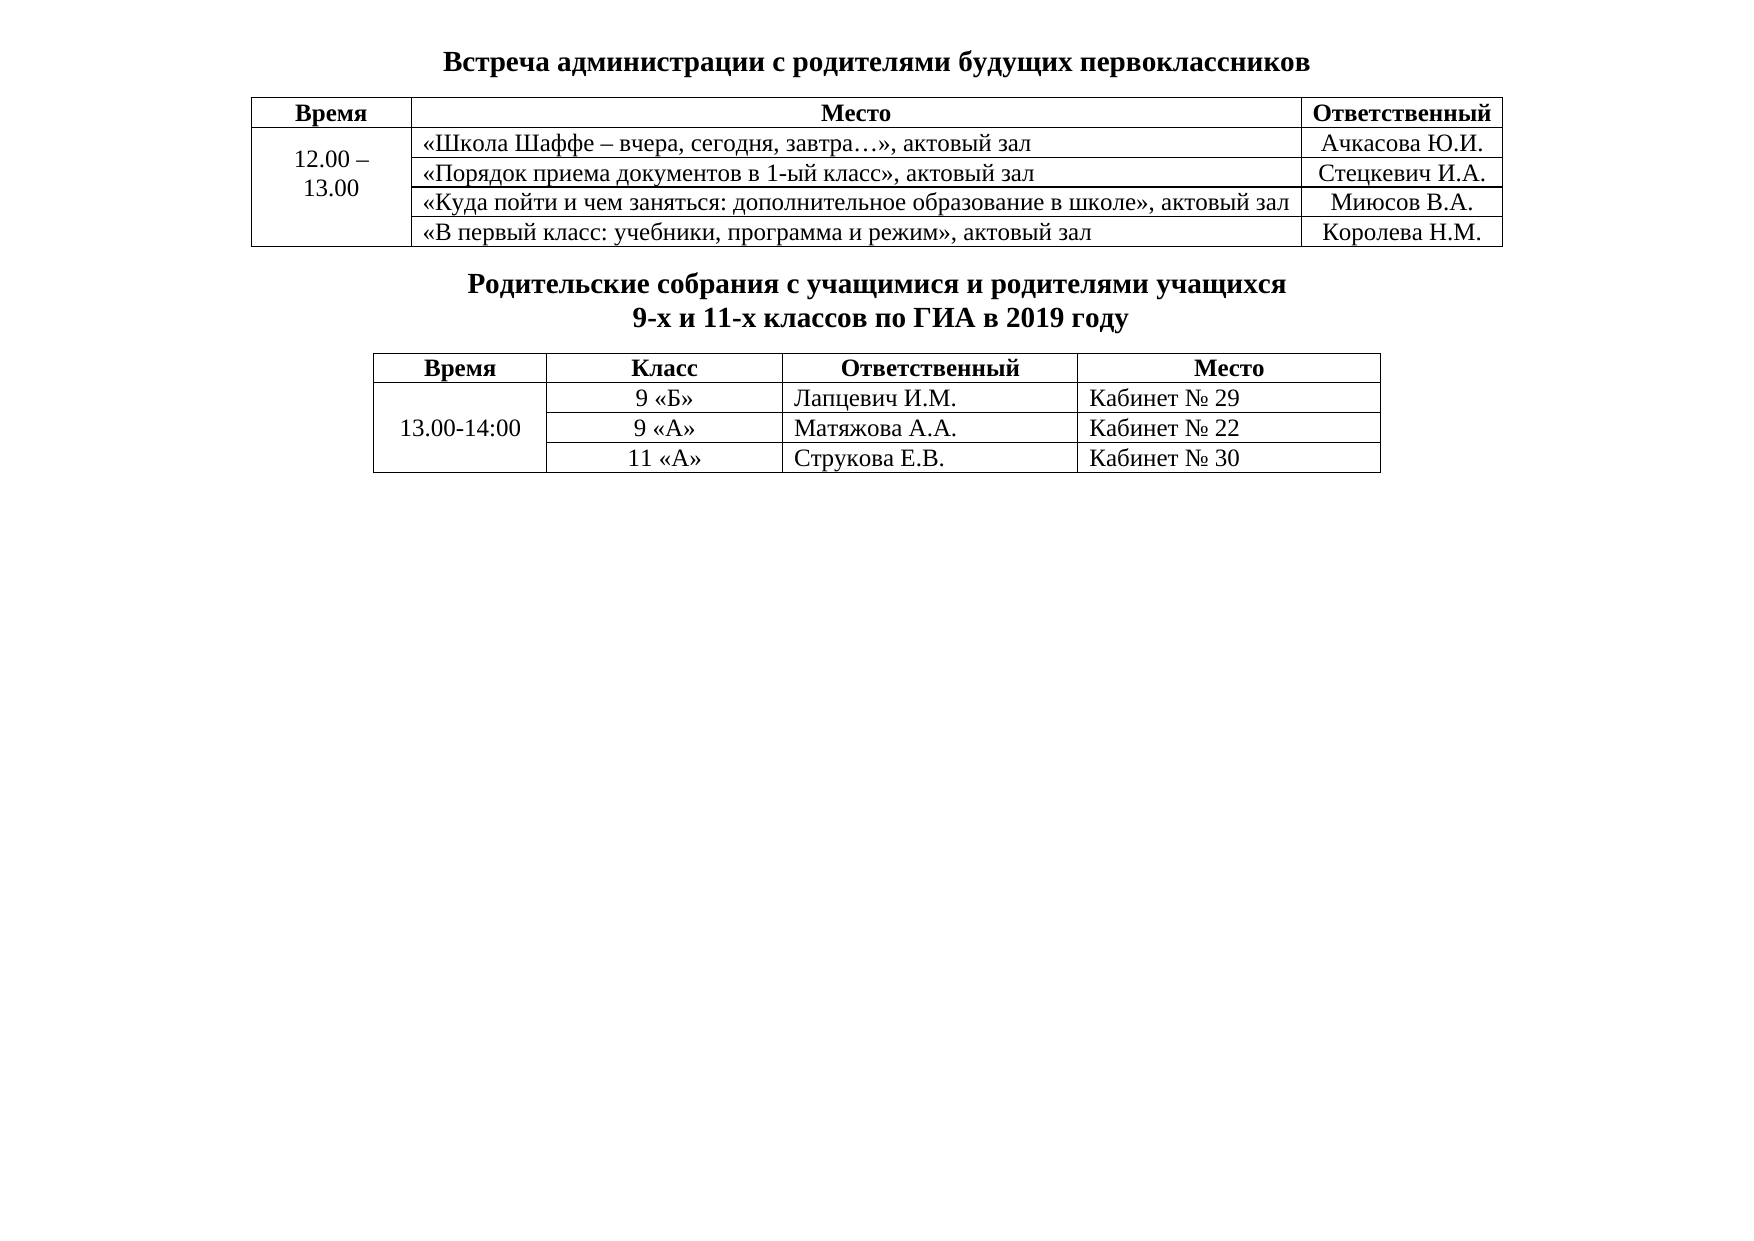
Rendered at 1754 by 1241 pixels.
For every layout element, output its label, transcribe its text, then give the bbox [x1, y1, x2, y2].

table_cell «В первый класс: учебники, программа и режим», актовый зал [412, 217, 1301, 246]
table_cell Королева Н.М. [1302, 217, 1502, 246]
table_cell Стецкевич И.А. [1302, 158, 1502, 186]
table_cell 9 «А» [547, 413, 782, 442]
table_header Время [252, 98, 411, 127]
table_cell 9 «Б» [547, 383, 782, 412]
table_header Класс [547, 354, 782, 382]
table_header Ответственный [1302, 98, 1502, 127]
table_cell Матяжова А.А. [783, 413, 1077, 442]
table_cell «Порядок приема документов в 1-ый класс», актовый зал [412, 158, 1301, 186]
text Встреча администрации с родителями будущих первоклассников [118, 44, 1636, 78]
table_cell Струкова Е.В. [783, 443, 1077, 472]
table_cell Кабинет № 22 [1078, 413, 1380, 442]
table_cell Кабинет № 30 [1078, 443, 1380, 472]
text 9-х и 11-х классов по ГИА в 2019 году [118, 300, 1636, 333]
table_cell «Куда пойти и чем заняться: дополнительное образование в школе», актовый зал [412, 188, 1301, 216]
table_header Время [374, 354, 546, 382]
table_cell Миюсов В.А. [1302, 188, 1502, 216]
table_header Ответственный [783, 354, 1077, 382]
table_cell Кабинет № 29 [1078, 383, 1380, 412]
table_cell Ачкасова Ю.И. [1302, 128, 1502, 157]
table_header Место [1078, 354, 1380, 382]
table_cell 13.00-14:00 [374, 383, 546, 472]
text Родительские собрания с учащимися и родителями учащихся [118, 266, 1636, 300]
table_cell 11 «А» [547, 443, 782, 472]
table_cell 12.00 – 13.00 [252, 128, 411, 246]
table_header Место [412, 98, 1301, 127]
table_cell Лапцевич И.М. [783, 383, 1077, 412]
table_cell «Школа Шаффе – вчера, сегодня, завтра…», актовый зал [412, 128, 1301, 157]
